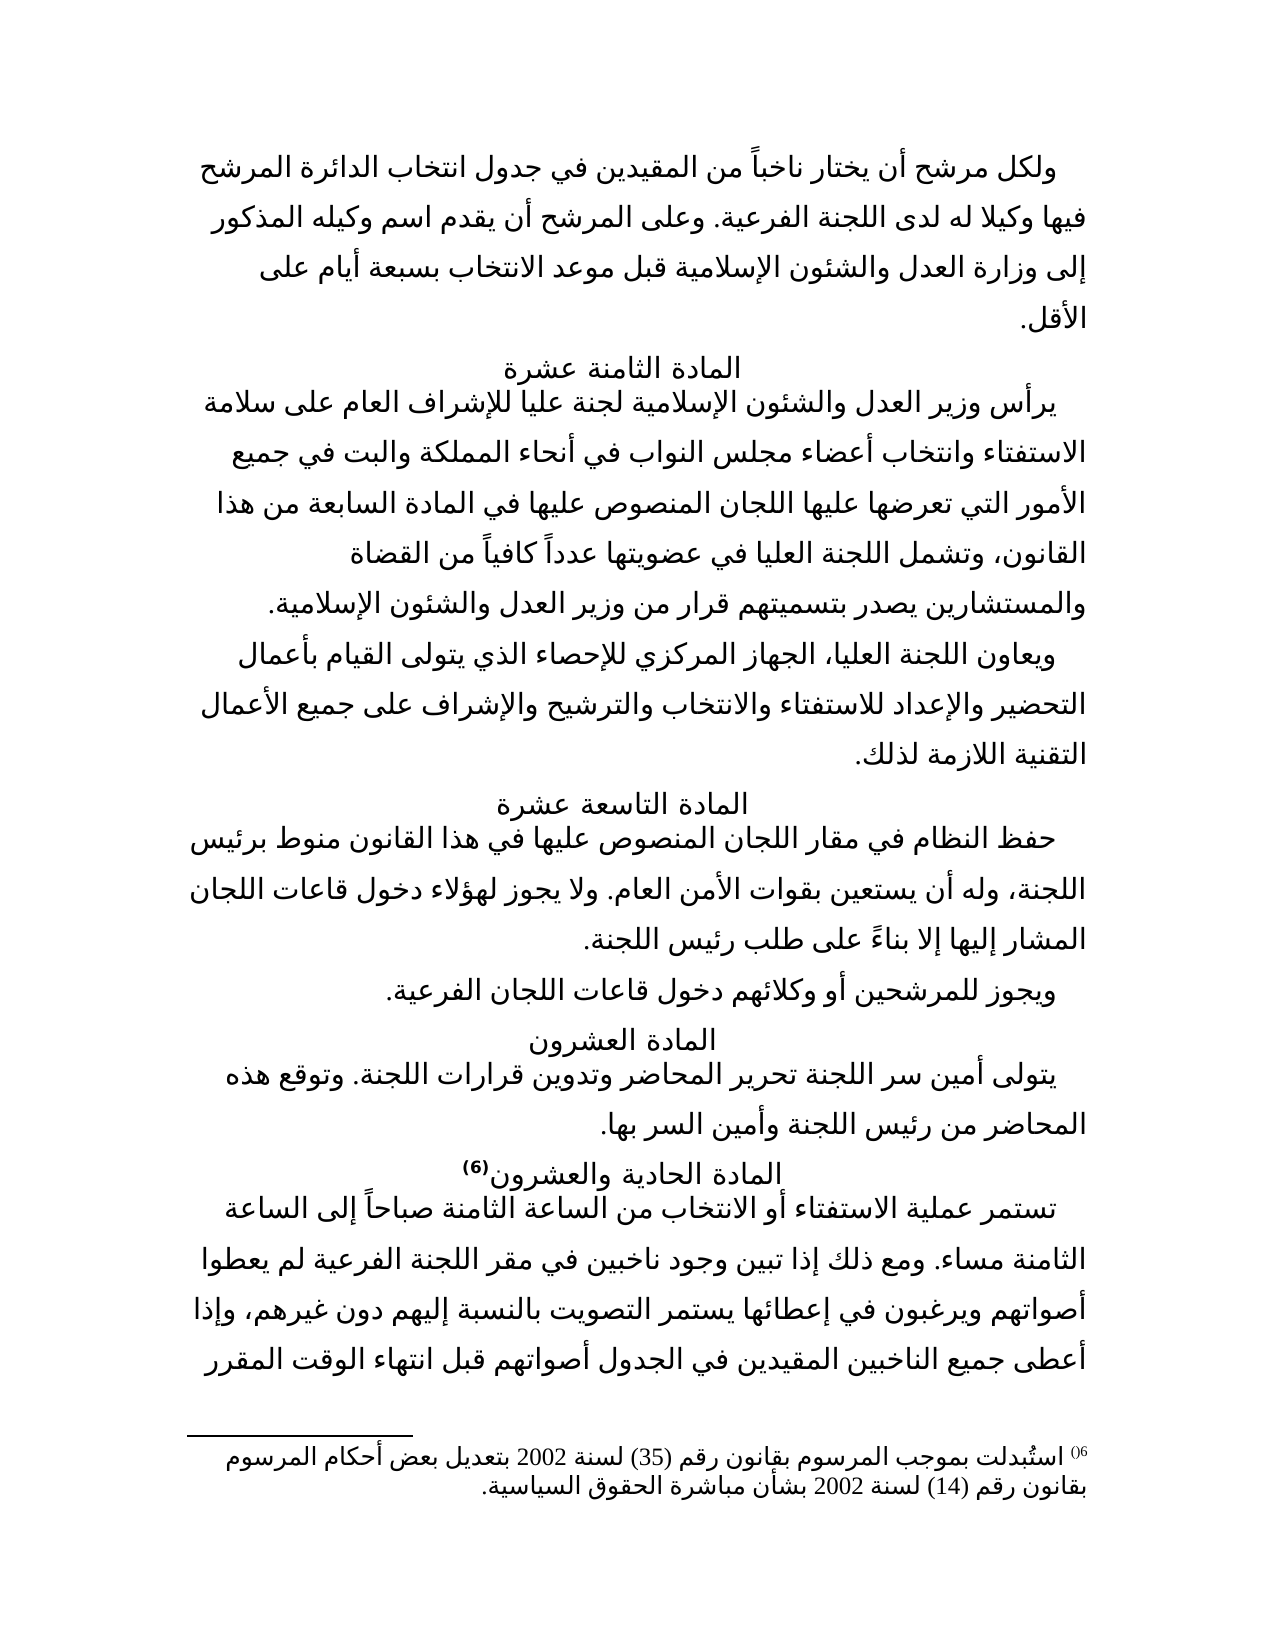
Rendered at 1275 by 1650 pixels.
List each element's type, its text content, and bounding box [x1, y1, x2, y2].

text يرأس وزير العدل والشئون الإسلامية لجنة عليا للإشراف العام على سلامة الاستفتاء وانتخاب أعضاء مجلس النواب في أنحاء المملكة والبت في جميع الأمور التي تعرضها عليها اللجان المنصوص عليها في المادة السابعة من هذا القانون، وتشمل اللجنة العليا في عضويتها عدداً كافياً من القضاة والمستشارين يصدر بتسميتهم قرار من وزير العدل والشئون الإسلامية. [187, 385, 1087, 620]
text حفظ النظام في مقار اللجان المنصوص عليها في هذا القانون منوط برئيس اللجنة، وله أن يستعين بقوات الأمن العام. ولا يجوز لهؤلاء دخول قاعات اللجان المشار إليها إلا بناءً على طلب رئيس اللجنة. [187, 822, 1087, 956]
subtitle المادة الثامنة عشرة [187, 351, 1087, 385]
text يتولى أمين سر اللجنة تحرير المحاضر وتدوين قرارات اللجنة. وتوقع هذه المحاضر من رئيس اللجنة وأمين السر بها. [187, 1057, 1087, 1141]
subtitle المادة الحادية والعشرون() [187, 1157, 1087, 1191]
text ولكل مرشح أن يختار ناخباً من المقيدين في جدول انتخاب الدائرة المرشح فيها وكيلا له لدى اللجنة الفرعية. وعلى المرشح أن يقدم اسم وكيله المذكور إلى وزارة العدل والشئون الإسلامية قبل موعد الانتخاب بسبعة أيام على الأقل. [187, 150, 1087, 334]
text ويعاون اللجنة العليا، الجهاز المركزي للإحصاء الذي يتولى القيام بأعمال التحضير والإعداد للاستفتاء والانتخاب والترشيح والإشراف على جميع الأعمال التقنية اللازمة لذلك. [187, 637, 1087, 771]
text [187, 1191, 1087, 1376]
subtitle المادة العشرون [187, 1023, 1087, 1057]
subtitle المادة التاسعة عشرة [187, 788, 1087, 822]
text ويجوز للمرشحين أو وكلائهم دخول قاعات اللجان الفرعية. [187, 973, 1087, 1006]
